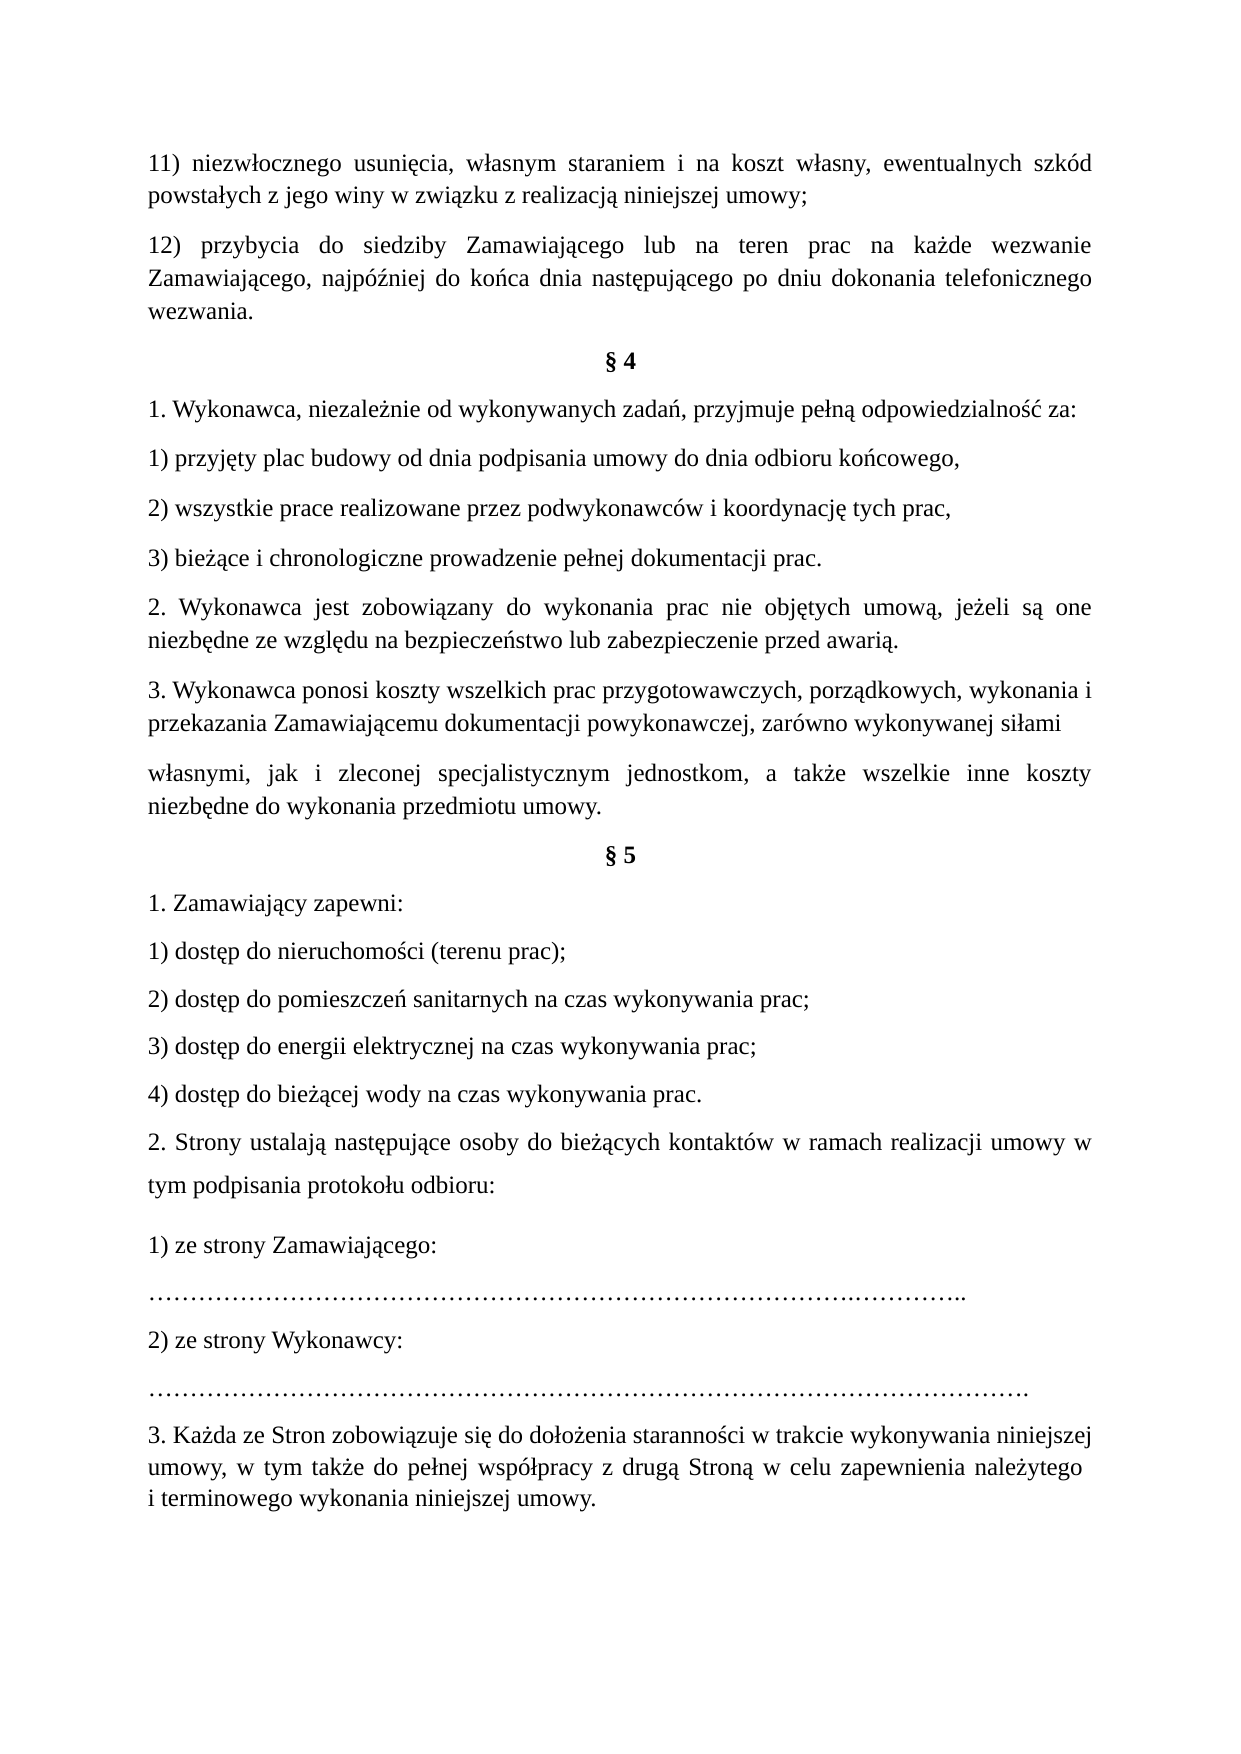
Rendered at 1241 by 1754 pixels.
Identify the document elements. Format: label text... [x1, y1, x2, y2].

text 3. Każda ze Stron zobowiązuje się do dołożenia staranności w trakcie wykonywania niniejszej umowy, w tym także do pełnej współpracy z drugą Stroną w celu zapewnienia należytego i terminowego wykonania niniejszej umowy. [148, 1421, 1093, 1511]
text ………………………………………………………………………….………….. [148, 1277, 1093, 1306]
text § 5 [148, 841, 1093, 869]
text 2) ze strony Wykonawcy: [148, 1325, 1093, 1354]
text 1. Zamawiający zapewni: [148, 888, 1093, 917]
text 1) dostęp do nieruchomości (terenu prac); [148, 936, 1093, 965]
text 2. Wykonawca jest zobowiązany do wykonania prac nie objętych umową, jeżeli są one niezbędne ze względu na bezpieczeństwo lub zabezpieczenie przed awarią. [148, 592, 1093, 654]
text 12) przybycia do siedziby Zamawiającego lub na teren prac na każde wezwanie Zamawiającego, najpóźniej do końca dnia następującego po dniu dokonania telefonicznego wezwania. [148, 230, 1093, 325]
text 2) wszystkie prace realizowane przez podwykonawców i koordynację tych prac, [148, 493, 1093, 522]
text 3. Wykonawca ponosi koszty wszelkich prac przygotowawczych, porządkowych, wykonania i przekazania Zamawiającemu dokumentacji powykonawczej, zarówno wykonywanej siłami [148, 675, 1093, 737]
text ……………………………………………………………………………………………. [148, 1373, 1093, 1402]
text § 4 [148, 346, 1093, 375]
text 3) dostęp do energii elektrycznej na czas wykonywania prac; [148, 1031, 1093, 1060]
text 3) bieżące i chronologiczne prowadzenie pełnej dokumentacji prac. [148, 543, 1093, 572]
text 1) przyjęty plac budowy od dnia podpisania umowy do dnia odbioru końcowego, [148, 443, 1093, 472]
text własnymi, jak i zleconej specjalistycznym jednostkom, a także wszelkie inne koszty niezbędne do wykonania przedmiotu umowy. [148, 758, 1093, 820]
text 11) niezwłocznego usunięcia, własnym staraniem i na koszt własny, ewentualnych szkód powstałych z jego winy w związku z realizacją niniejszej umowy; [148, 148, 1093, 209]
text 2) dostęp do pomieszczeń sanitarnych na czas wykonywania prac; [148, 984, 1093, 1012]
text 1. Wykonawca, niezależnie od wykonywanych zadań, przyjmuje pełną odpowiedzialność za: [148, 394, 1093, 422]
text 2. Strony ustalają następujące osoby do bieżących kontaktów w ramach realizacji umowy w tym podpisania protokołu odbioru: [148, 1127, 1093, 1199]
text 4) dostęp do bieżącej wody na czas wykonywania prac. [148, 1079, 1093, 1108]
text 1) ze strony Zamawiającego: [148, 1230, 1093, 1258]
